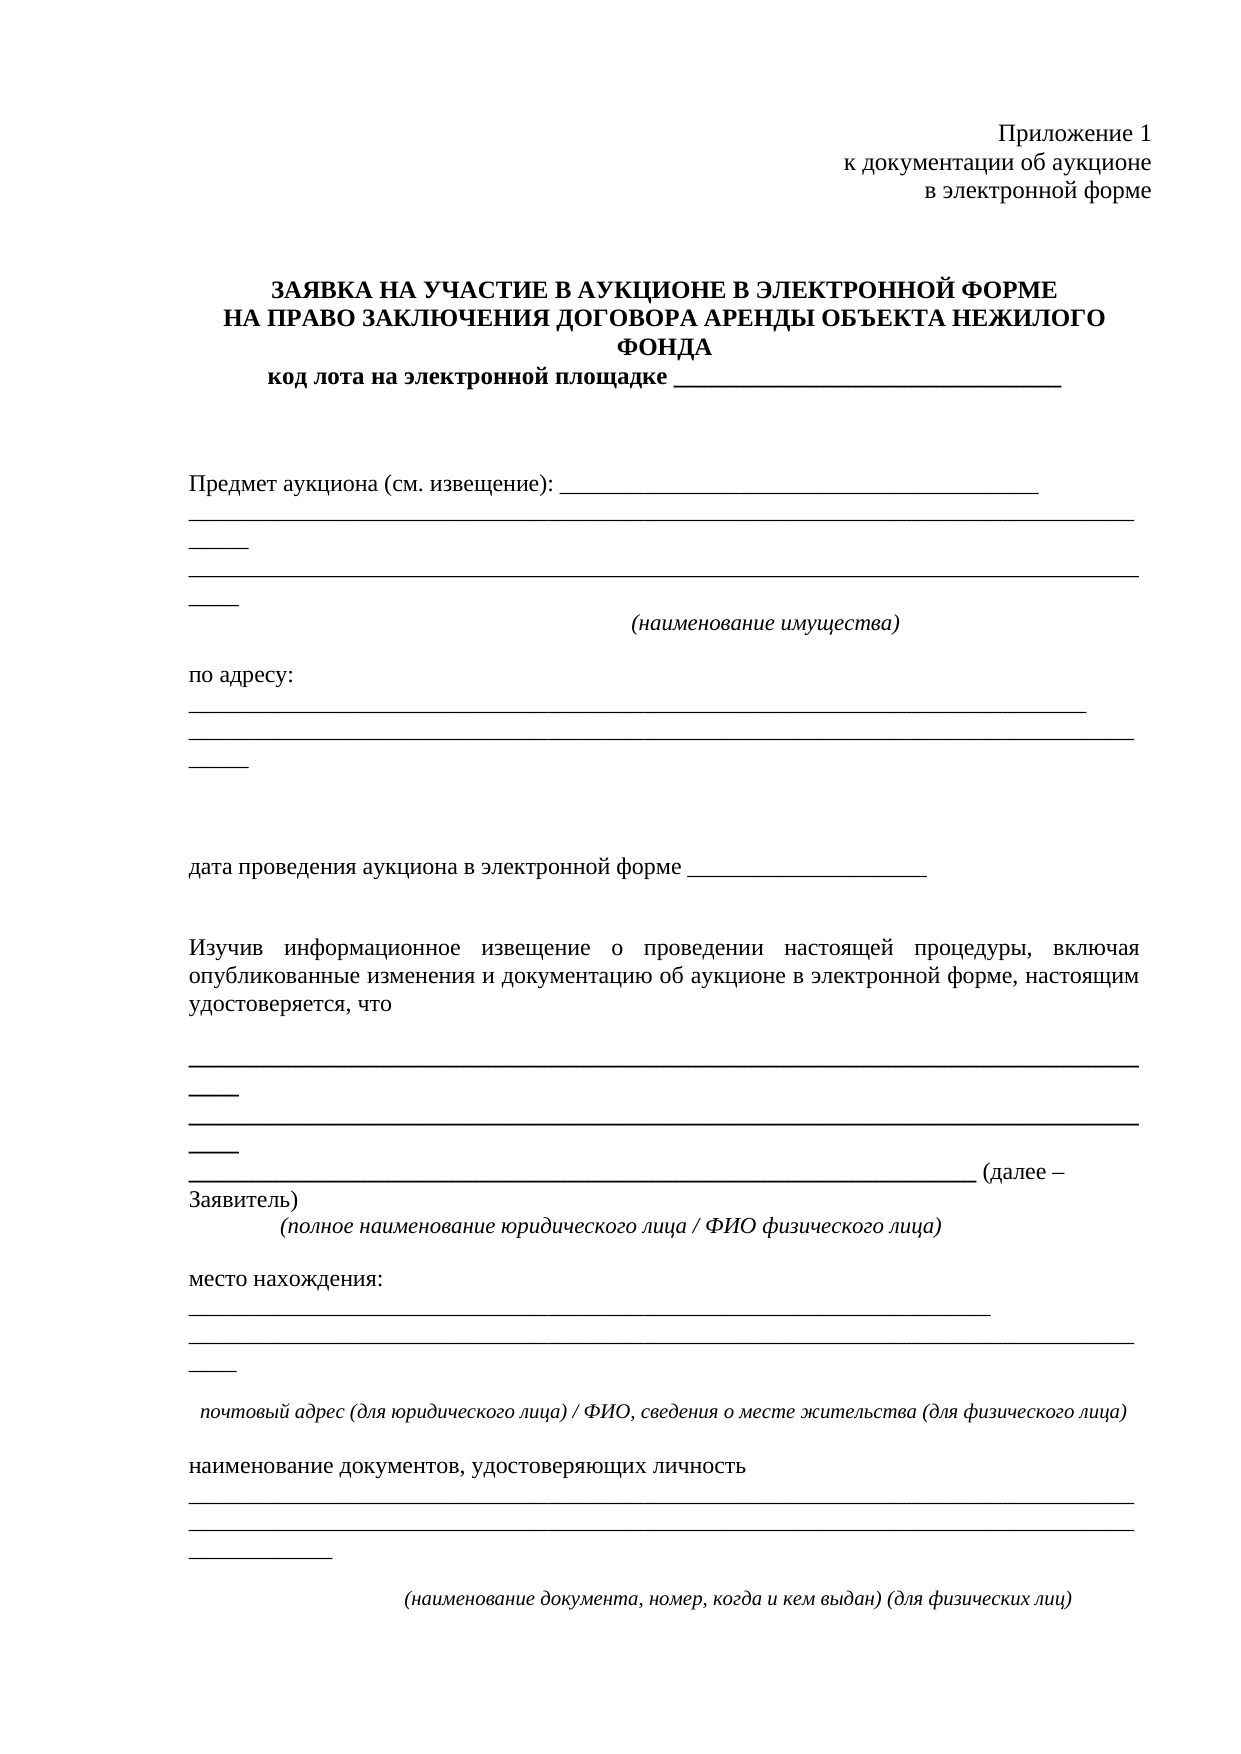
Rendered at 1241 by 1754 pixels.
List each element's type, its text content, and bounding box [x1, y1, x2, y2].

text в электронной форме [118, 176, 1152, 204]
table_header Предмет аукциона (см. извещение): ________________________________________ ____________________________________________________________________________________ ________________________________________________________________________________ (наименование имущества) [177, 444, 1152, 635]
table_cell почтовый адрес (для юридического лица) / ФИО, сведения о месте жительства (для физического лица) [177, 1374, 1152, 1423]
table_cell дата проведения аукциона в электронной форме ____________________ [177, 827, 1152, 908]
table_cell по адресу: ___________________________________________________________________________ ____________________________________________________________________________________ [177, 635, 1152, 827]
subtitle Приложение 1 [177, 118, 1152, 147]
text ЗАЯВКА НА УЧАСТИЕ В АУКЦИОНЕ В ЭЛЕКТРОННОЙ ФОРМЕ НА ПРАВО ЗАКЛЮЧЕНИЯ ДОГОВОРА АРЕНДЫ ОБЪЕКТА НЕЖИЛОГО ФОНДА код лота на электронной площадке _______________________________ [177, 275, 1152, 390]
table_cell Изучив информационное извещение о проведении настоящей процедуры, включая опубликованные изменения и документацию об аукционе в электронной форме, настоящим удостоверяется, что [177, 908, 1152, 1016]
table_cell ________________________________________________________________________________ ________________________________________________________________________________ _______________________________________________________________ (далее – Заявитель) (полное наименование юридического лица / ФИО физического лица) [177, 1016, 1152, 1239]
table_cell наименование документов, удостоверяющих личность __________________________________________________________________________________________________________________________________________________________________________ [177, 1423, 1152, 1586]
table_cell место нахождения: ___________________________________________________________________ ___________________________________________________________________________________ [177, 1239, 1152, 1374]
text к документации об аукционе [118, 147, 1152, 176]
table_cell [177, 1586, 1152, 1635]
